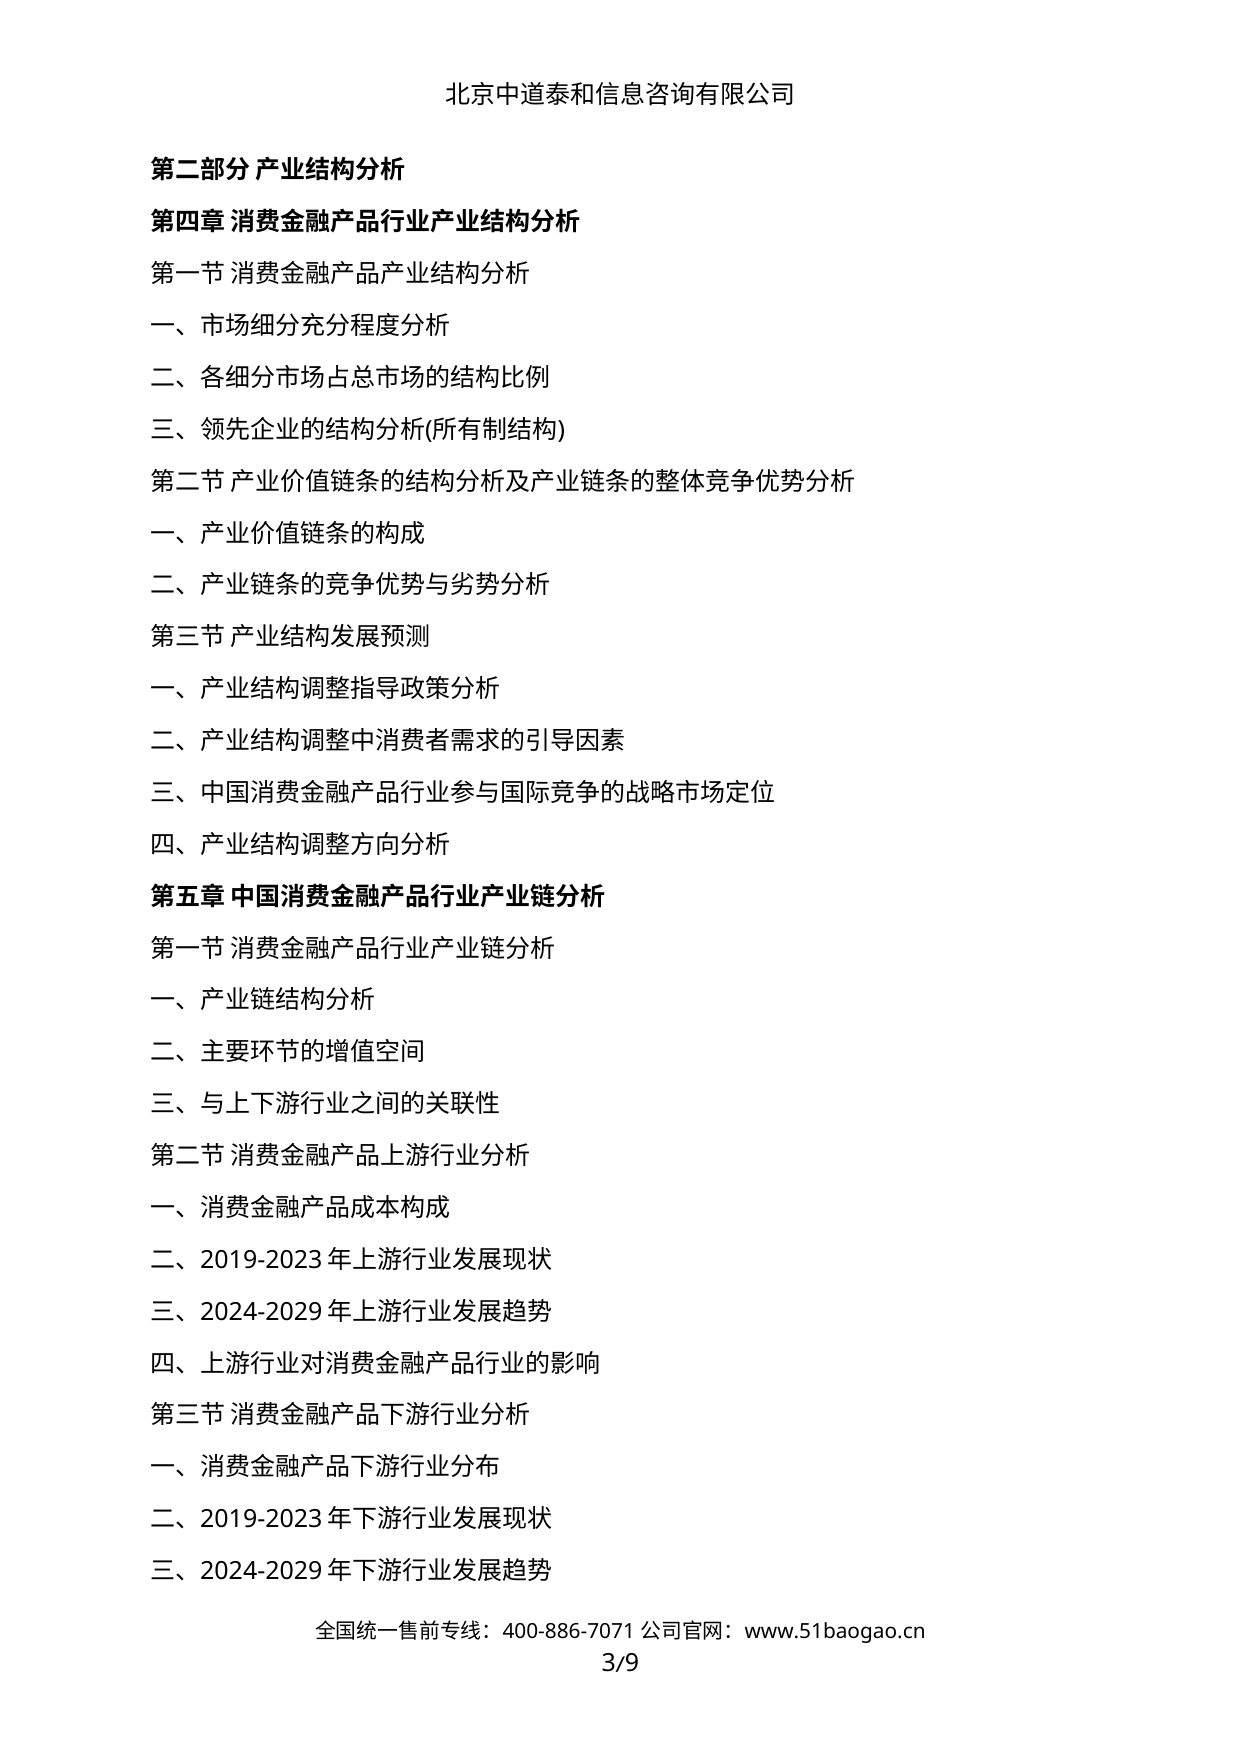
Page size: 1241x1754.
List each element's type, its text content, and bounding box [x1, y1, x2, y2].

text 第一节 消费金融产品行业产业链分析 [150, 928, 1090, 964]
text 一、产业链结构分析 [150, 980, 1090, 1016]
text 第二节 产业价值链条的结构分析及产业链条的整体竞争优势分析 [150, 461, 1090, 497]
text 一、消费金融产品成本构成 [150, 1187, 1090, 1224]
text 二、产业结构调整中消费者需求的引导因素 [150, 721, 1090, 757]
text 二、产业链条的竞争优势与劣势分析 [150, 565, 1090, 601]
text 第三节 产业结构发展预测 [150, 617, 1090, 653]
text 第二部分 产业结构分析 [150, 150, 1090, 186]
text 四、上游行业对消费金融产品行业的影响 [150, 1343, 1090, 1379]
text 一、产业价值链条的构成 [150, 513, 1090, 549]
text 第四章 消费金融产品行业产业结构分析 [150, 202, 1090, 238]
text 二、2019-2023年下游行业发展现状 [150, 1499, 1090, 1535]
text 二、主要环节的增值空间 [150, 1032, 1090, 1068]
text 第三节 消费金融产品下游行业分析 [150, 1395, 1090, 1431]
text 二、2019-2023年上游行业发展现状 [150, 1239, 1090, 1276]
text 一、产业结构调整指导政策分析 [150, 669, 1090, 705]
text 三、中国消费金融产品行业参与国际竞争的战略市场定位 [150, 772, 1090, 809]
text 三、领先企业的结构分析(所有制结构) [150, 409, 1090, 446]
text 第五章 中国消费金融产品行业产业链分析 [150, 876, 1090, 912]
text 四、产业结构调整方向分析 [150, 824, 1090, 861]
text 第二节 消费金融产品上游行业分析 [150, 1136, 1090, 1172]
text 一、市场细分充分程度分析 [150, 306, 1090, 342]
text 第一节 消费金融产品产业结构分析 [150, 254, 1090, 290]
text 三、2024-2029年上游行业发展趋势 [150, 1291, 1090, 1327]
text 二、各细分市场占总市场的结构比例 [150, 357, 1090, 394]
text 三、与上下游行业之间的关联性 [150, 1084, 1090, 1120]
text 三、2024-2029年下游行业发展趋势 [150, 1551, 1090, 1587]
text 一、消费金融产品下游行业分布 [150, 1447, 1090, 1483]
